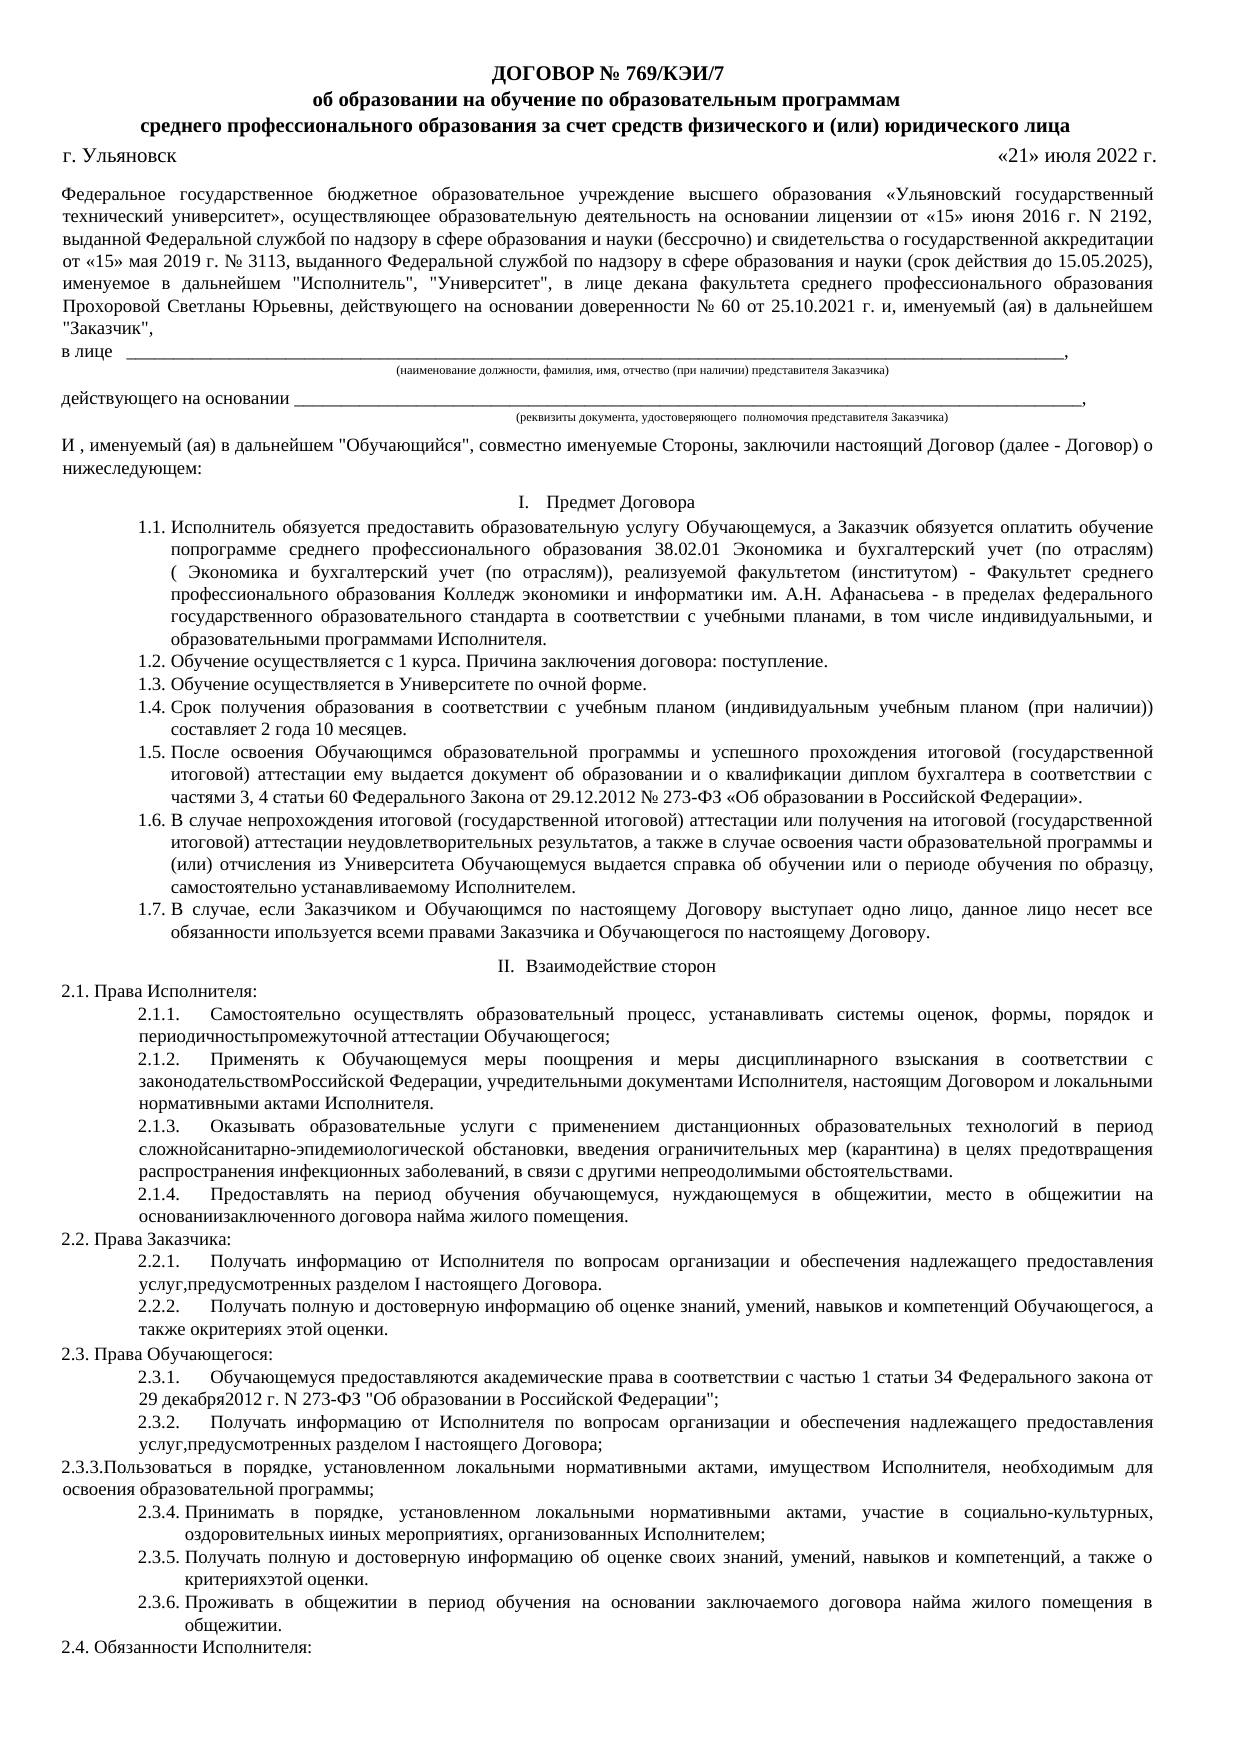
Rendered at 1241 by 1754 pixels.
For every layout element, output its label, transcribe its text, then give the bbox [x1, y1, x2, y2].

text 2.3. Права Обучающегося: [61, 1343, 1155, 1364]
text ДОГОВОР № 769/КЭИ/7 [63, 61, 1153, 85]
text (реквизиты документа, удостоверяющего полномочия представителя Заказчика) [516, 410, 1157, 424]
text И , именуемый (ая) в дальнейшем "Обучающийся", совместно именуемые Стороны, заключили настоящий Договор (далее - Договор) о нижеследующем: [61, 434, 1155, 478]
text в лице ____________________________________________________________________________________________________, [61, 340, 1155, 361]
list Оказывать образовательные услуги с применением дистанционных образовательных технологий в период сложнойсанитарно-эпидемиологической обстановки, введения ограничительных мер (карантина) в целях предотвращения распространения инфекционных заболеваний, в связи с другими непреодолимыми обстоятельствами. [138, 1115, 1155, 1181]
list Самостоятельно осуществлять образовательный процесс, устанавливать системы оценок, формы, порядок и периодичностьпромежуточной аттестации Обучающегося; [138, 1002, 1155, 1046]
list Срок получения образования в соответствии с учебным планом (индивидуальным учебным планом (при наличии)) составляет 2 года 10 месяцев. [138, 696, 1155, 740]
text об образовании на обучение по образовательным программам [63, 87, 1150, 111]
text 2.2. Права Заказчика: [61, 1228, 1155, 1249]
list Получать полную и достоверную информацию об оценке своих знаний, умений, навыков и компетенций, а также о критерияхэтой оценки. [138, 1546, 1155, 1590]
list Применять к Обучающемуся меры поощрения и меры дисциплинарного взыскания в соответствии с законодательствомРоссийской Федерации, учредительными документами Исполнителя, настоящим Договором и локальными нормативными актами Исполнителя. [138, 1047, 1155, 1114]
list После освоения Обучающимся образовательной программы и успешного прохождения итоговой (государственной итоговой) аттестации ему выдается документ об образовании и о квалификации диплом бухгалтера в соответствии с частями 3, 4 статьи 60 Федерального Закона от 29.12.2012 № 273-ФЗ «Об образовании в Российской Федерации». [138, 741, 1155, 807]
list Предоставлять на период обучения обучающемуся, нуждающемуся в общежитии, место в общежитии на основаниизаключенного договора найма жилого помещения. [138, 1182, 1155, 1226]
list Получать информацию от Исполнителя по вопросам организации и обеспечения надлежащего предоставления услуг,предусмотренных разделом I настоящего Договора; [138, 1411, 1155, 1454]
list Взаимодействие сторон [63, 955, 1151, 977]
text г. Ульяновск «21» июля 2022 г. [63, 143, 1157, 167]
list Принимать в порядке, установленном локальными нормативными актами, участие в социально-культурных, оздоровительных ииных мероприятиях, организованных Исполнителем; [138, 1501, 1155, 1545]
text 2.1. Права Исполнителя: [61, 980, 1155, 1001]
list Обучение осуществляется в Университете по очной форме. [138, 673, 1155, 695]
text 2.3.3.Пользоваться в порядке, установленном локальными нормативными актами, имуществом Исполнителя, необходимым для освоения образовательной программы; [61, 1456, 1155, 1500]
list Обучающемуся предоставляются академические права в соответствии с частью 1 статьи 34 Федерального закона от 29 декабря2012 г. N 273-ФЗ "Об образовании в Российской Федерации"; [138, 1366, 1155, 1409]
list Исполнитель обязуется предоставить образовательную услугу Обучающемуся, а Заказчик обязуется оплатить обучение попрограмме среднего профессионального образования 38.02.01 Экономика и бухгалтерский учет (по отраслям) ( Экономика и бухгалтерский учет (по отраслям)), реализуемой факультетом (институтом) - Факультет среднего профессионального образования Колледж экономики и информатики им. А.Н. Афанасьева - в пределах федерального государственного образовательного стандарта в соответствии с учебными планами, в том числе индивидуальными, и образовательными программами Исполнителя. [138, 516, 1155, 649]
list Обучение осуществляется с 1 курса. Причина заключения договора: поступление. [138, 650, 1155, 672]
list Предмет Договора [63, 491, 1151, 513]
text Федеральное государственное бюджетное образовательное учреждение высшего образования «Ульяновский государственный технический университет», осуществляющее образовательную деятельность на основании лицензии от «15» июня 2016 г. N 2192, выданной Федеральной службой по надзору в сфере образования и науки (бессрочно) и свидетельства о государственной аккредитации от «15» мая 2019 г. № 3113, выданного Федеральной службой по надзору в сфере образования и науки (срок действия до 15.05.2025), именуемое в дальнейшем "Исполнитель", "Университет", в лице декана факультета среднего профессионального образования Прохоровой Светланы Юрьевны, действующего на основании доверенности № 60 от 25.10.2021 г. и, именуемый (ая) в дальнейшем "Заказчик", [61, 183, 1155, 339]
list В случае непрохождения итоговой (государственной итоговой) аттестации или получения на итоговой (государственной итоговой) аттестации неудовлетворительных результатов, а также в случае освоения части образовательной программы и (или) отчисления из Университета Обучающемуся выдается справка об обучении или о периоде обучения по образцу, самостоятельно устанавливаемому Исполнителем. [138, 808, 1155, 897]
list Получать информацию от Исполнителя по вопросам организации и обеспечения надлежащего предоставления услуг,предусмотренных разделом I настоящего Договора. [138, 1250, 1155, 1294]
list Проживать в общежитии в период обучения на основании заключаемого договора найма жилого помещения в общежитии. [138, 1591, 1155, 1635]
text 2.4. Обязанности Исполнителя: [61, 1636, 1155, 1658]
text действующего на основании ____________________________________________________________________________________, [61, 387, 1155, 409]
list Получать полную и достоверную информацию об оценке знаний, умений, навыков и компетенций Обучающегося, а также окритериях этой оценки. [138, 1295, 1155, 1339]
text среднего профессионального образования за счет средств физического и (или) юридического лица [63, 113, 1148, 137]
list В случае, если Заказчиком и Обучающимся по настоящему Договору выступает одно лицо, данное лицо несет все обязанности ипользуется всеми правами Заказчика и Обучающегося по настоящему Договору. [138, 898, 1155, 942]
text (наименование должности, фамилия, имя, отчество (при наличии) представителя Заказчика) [128, 362, 1157, 377]
